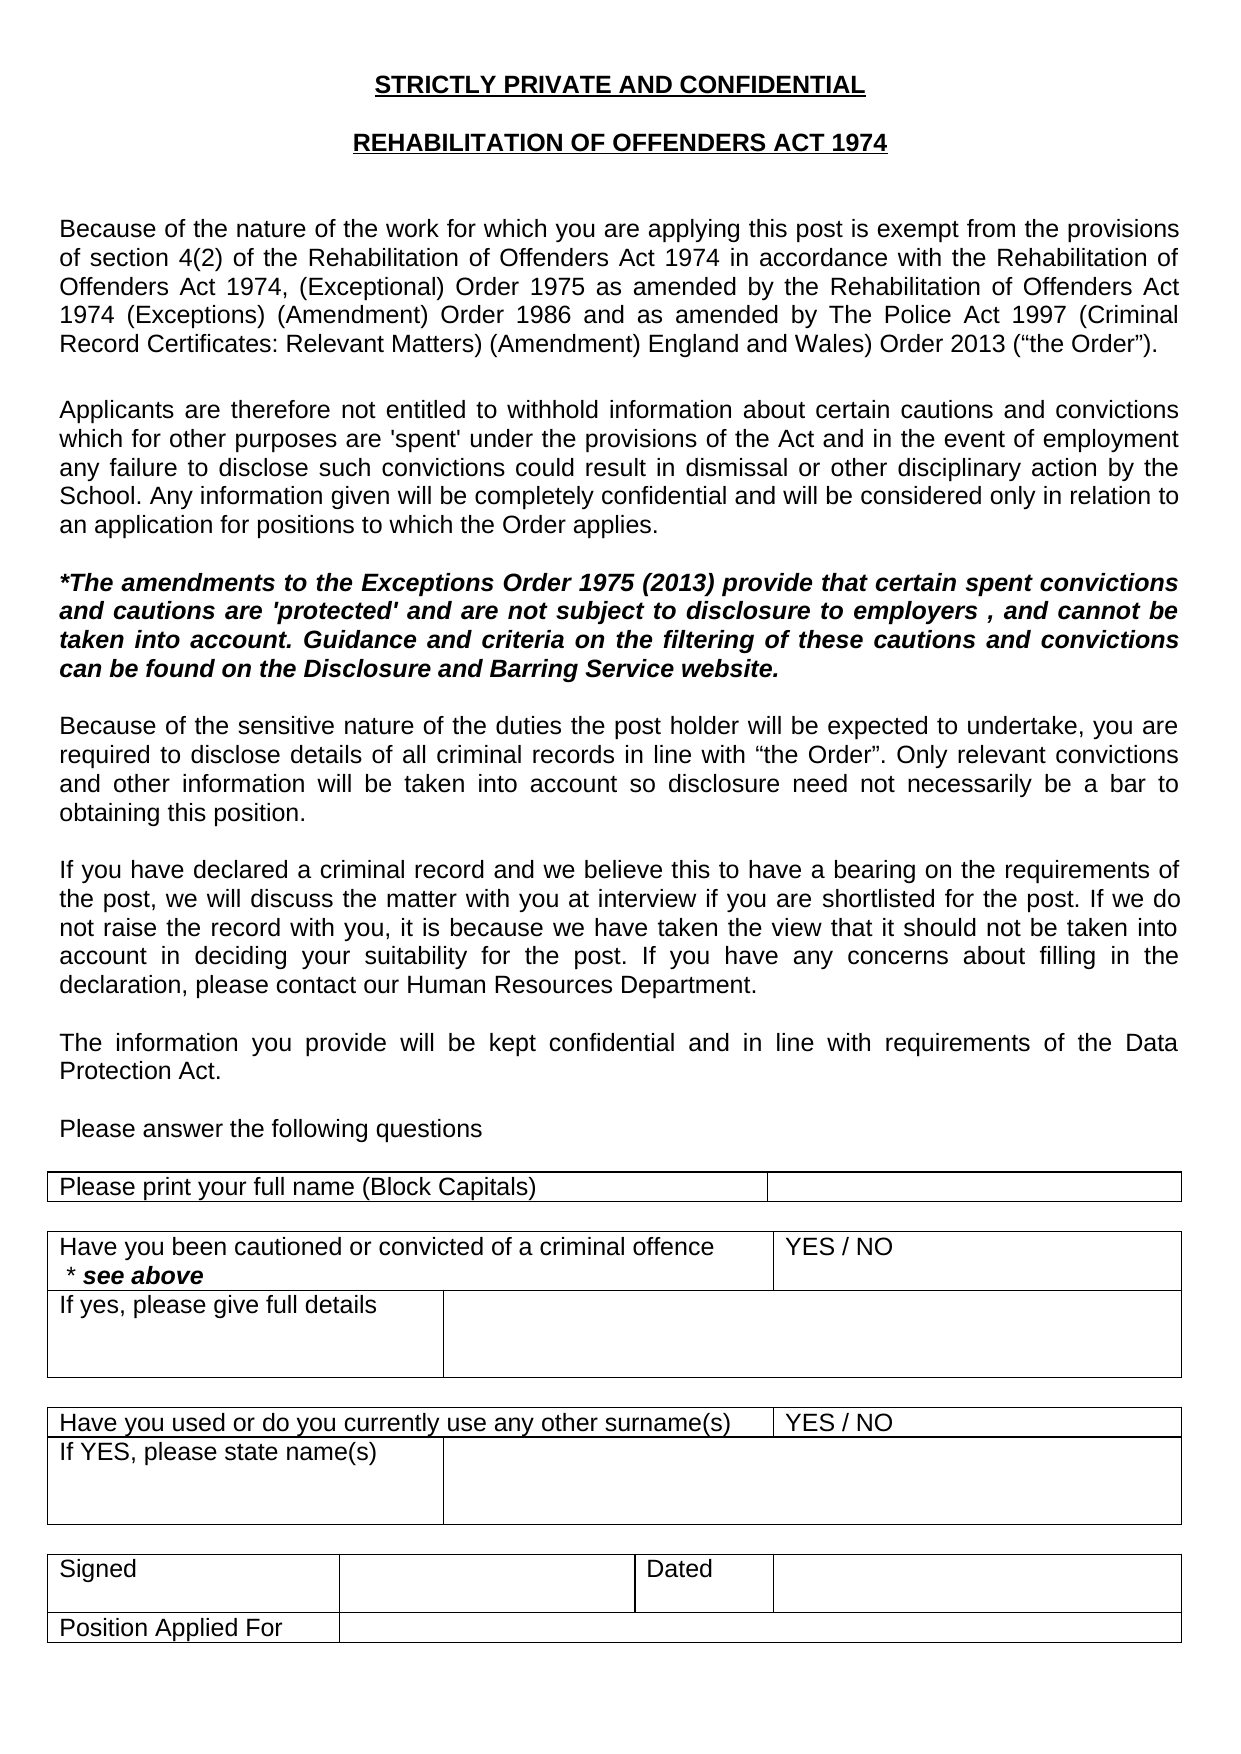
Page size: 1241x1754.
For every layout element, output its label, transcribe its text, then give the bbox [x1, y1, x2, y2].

text Applicants are therefore not entitled to withhold information about certain cautions and convictions which for other purposes are 'spent' under the provisions of the Act and in the event of employment any failure to disclose such convictions could result in dismissal or other disciplinary action by the School. Any information given will be completely confidential and will be considered only in relation to an application for positions to which the Order applies. [59, 395, 1181, 539]
table_cell If yes, please give full details [48, 1291, 443, 1377]
table_header [768, 1173, 1181, 1201]
text *The amendments to the Exceptions Order 1975 (2013) provide that certain spent convictions and cautions are 'protected' and are not subject to disclosure to employers , and cannot be taken into account. Guidance and criteria on the filtering of these cautions and convictions can be found on the Disclosure and Barring Service website. [59, 568, 1181, 683]
table_header Have you used or do you currently use any other surname(s) [48, 1408, 773, 1436]
table_header YES / NO [774, 1408, 1181, 1436]
table_header [774, 1555, 1181, 1612]
text If you have declared a criminal record and we believe this to have a bearing on the requirements of the post, we will discuss the matter with you at interview if you are shortlisted for the post. If we do not raise the record with you, it is because we have taken the view that it should not be taken into account in deciding your suitability for the post. If you have any concerns about filling in the declaration, please contact our Human Resources Department. [59, 855, 1181, 999]
text The information you provide will be kept confidential and in line with requirements of the Data Protection Act. [59, 1028, 1181, 1085]
table_header Please print your full name (Block Capitals) [48, 1173, 767, 1201]
subtitle REHABILITATION OF OFFENDERS ACT 1974 [59, 128, 1181, 157]
table_cell [444, 1438, 1181, 1524]
text Because of the nature of the work for which you are applying this post is exempt from the provisions of section 4(2) of the Rehabilitation of Offenders Act 1974 in accordance with the Rehabilitation of Offenders Act 1974, (Exceptional) Order 1975 as amended by the Rehabilitation of Offenders Act 1974 (Exceptions) (Amendment) Order 1986 and as amended by The Police Act 1997 (Criminal Record Certificates: Relevant Matters) (Amendment) England and Wales) Order 2013 (“the Order”). [59, 214, 1181, 358]
text Please answer the following questions [59, 1114, 1181, 1143]
table_header Signed [48, 1555, 339, 1612]
table_header YES / NO [774, 1232, 1181, 1289]
table_cell [444, 1291, 1181, 1377]
table_header [340, 1555, 634, 1612]
text STRICTLY PRIVATE AND CONFIDENTIAL [59, 71, 1181, 99]
table_cell If YES, please state name(s) [48, 1438, 443, 1524]
table_header Have you been cautioned or convicted of a criminal offence * see above [48, 1232, 773, 1289]
table_cell [340, 1613, 1181, 1642]
text Because of the sensitive nature of the duties the post holder will be expected to undertake, you are required to disclose details of all criminal records in line with “the Order”. Only relevant convictions and other information will be taken into account so disclosure need not necessarily be a bar to obtaining this position. [59, 711, 1181, 826]
table_cell Position Applied For [48, 1613, 339, 1642]
table_header Dated [636, 1555, 773, 1612]
